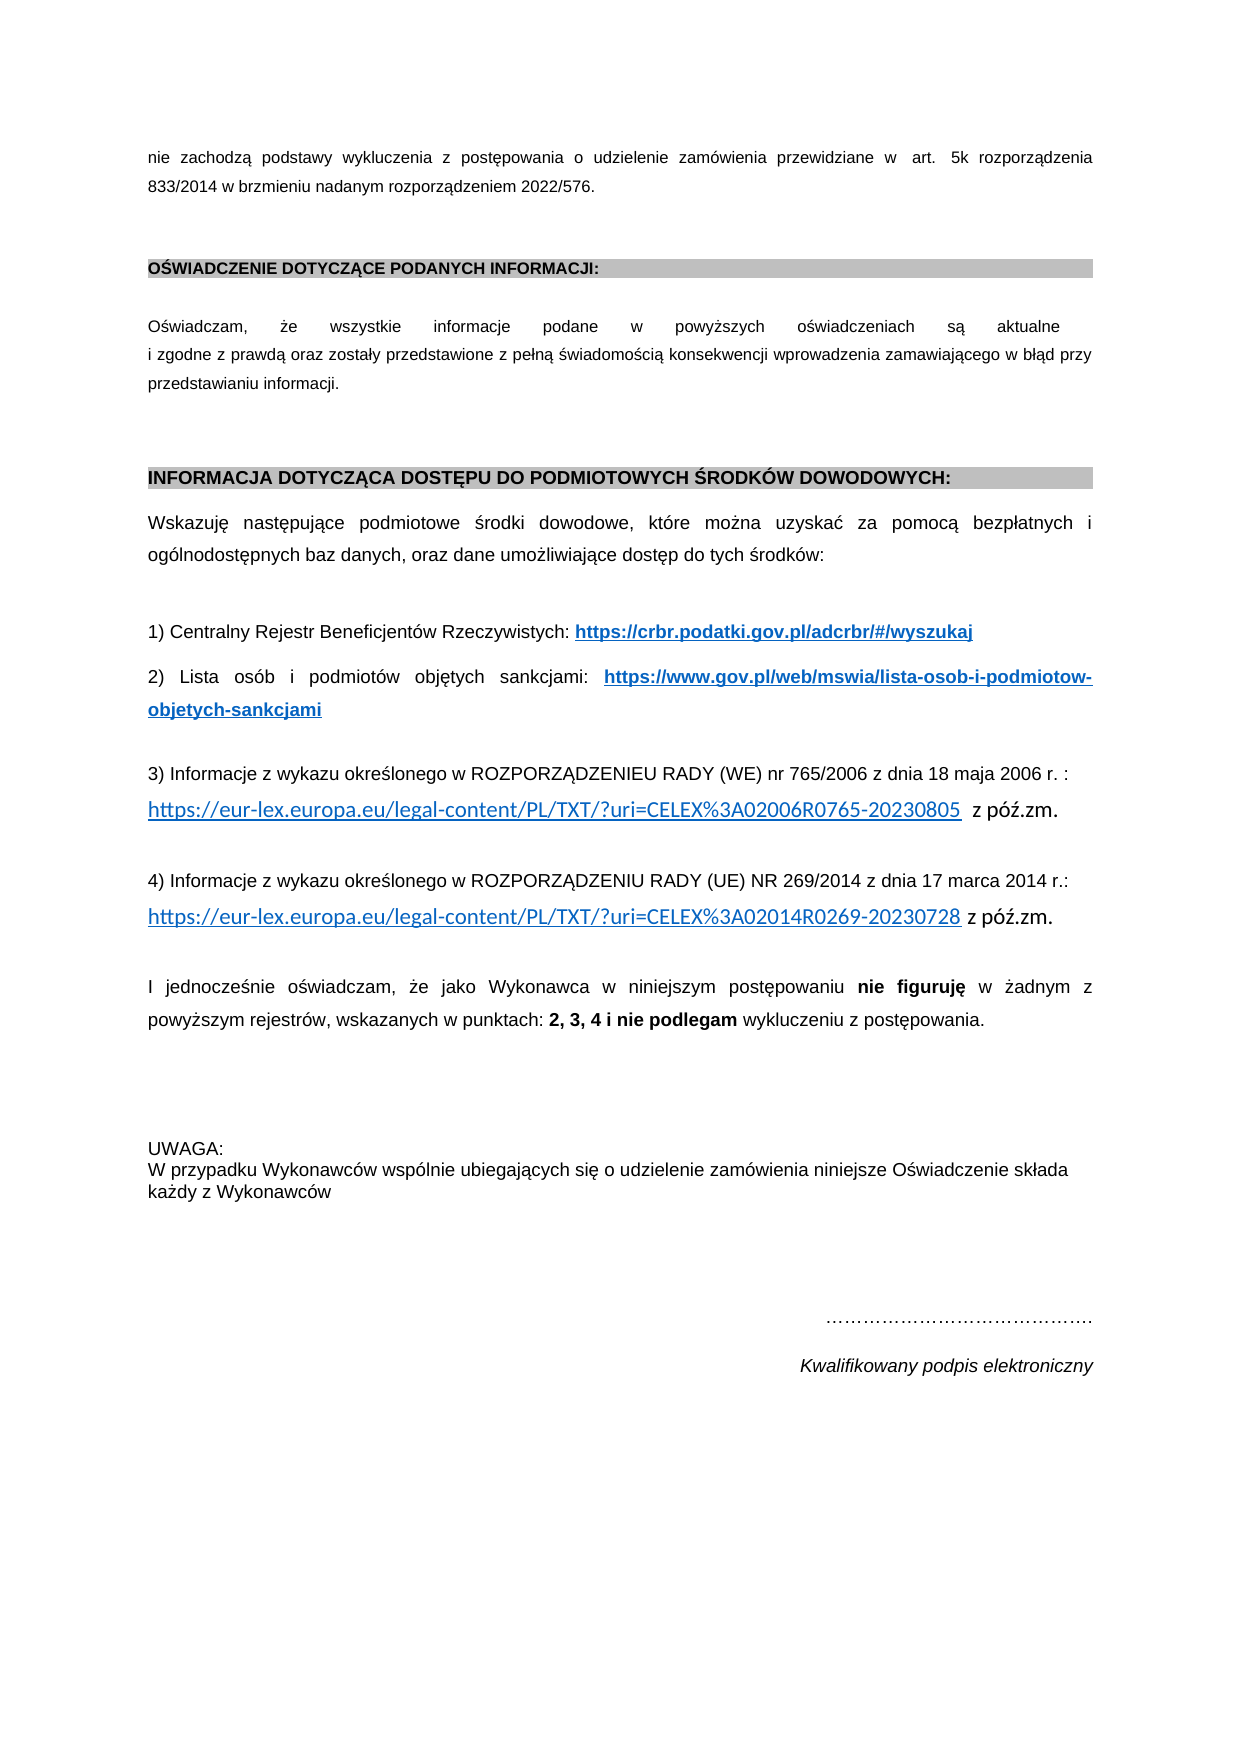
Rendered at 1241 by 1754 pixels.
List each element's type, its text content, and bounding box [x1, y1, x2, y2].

text ……………………………………. [148, 1306, 1093, 1327]
text 2) Lista osób i podmiotów objętych sankcjami: https://www.gov.pl/web/mswia/lista-osob-i-podmiotow-objetych-sankcjami [148, 666, 1093, 720]
text Wskazuję następujące podmiotowe środki dowodowe, które można uzyskać za pomocą bezpłatnych i ogólnodostępnych baz danych, oraz dane umożliwiające dostęp do tych środków: [148, 512, 1093, 566]
text https://eur-lex.europa.eu/legal-content/PL/TXT/?uri=CELEX%3A02006R0765-20230805 z póź.zm. [148, 795, 1093, 823]
text INFORMACJA DOTYCZĄCA DOSTĘPU DO PODMIOTOWYCH ŚRODKÓW DOWODOWYCH: [148, 467, 1093, 489]
text 1) Centralny Rejestr Beneficjentów Rzeczywistych: https://crbr.podatki.gov.pl/adcrbr/#/wyszukaj [148, 589, 1093, 643]
text Oświadczam, że wszystkie informacje podane w powyższych oświadczeniach są aktualne i zgodne z prawdą oraz zostały przedstawione z pełną świadomością konsekwencji wprowadzenia zamawiającego w błąd przy przedstawianiu informacji. [148, 316, 1093, 393]
text UWAGA: [148, 1138, 1093, 1159]
text W przypadku Wykonawców wspólnie ubiegających się o udzielenie zamówienia niniejsze Oświadczenie składa każdy z Wykonawców [148, 1159, 1093, 1202]
text https://eur-lex.europa.eu/legal-content/PL/TXT/?uri=CELEX%3A02014R0269-20230728 z póź.zm. [148, 902, 1093, 930]
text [148, 148, 1093, 196]
text 3) Informacje z wykazu określonego w ROZPORZĄDZENIEU RADY (WE) nr 765/2006 z dnia 18 maja 2006 r. : [148, 763, 1093, 784]
text OŚWIADCZENIE DOTYCZĄCE PODANYCH INFORMACJI: [148, 259, 1093, 278]
text I jednocześnie oświadczam, że jako Wykonawca w niniejszym postępowaniu nie figuruję w żadnym z powyższym rejestrów, wskazanych w punktach: 2, 3, 4 i nie podlegam wykluczeniu z postępowania. [148, 976, 1093, 1030]
text Kwalifikowany podpis elektroniczny [148, 1354, 1093, 1376]
text 4) Informacje z wykazu określonego w ROZPORZĄDZENIU RADY (UE) NR 269/2014 z dnia 17 marca 2014 r.: [148, 869, 1093, 891]
